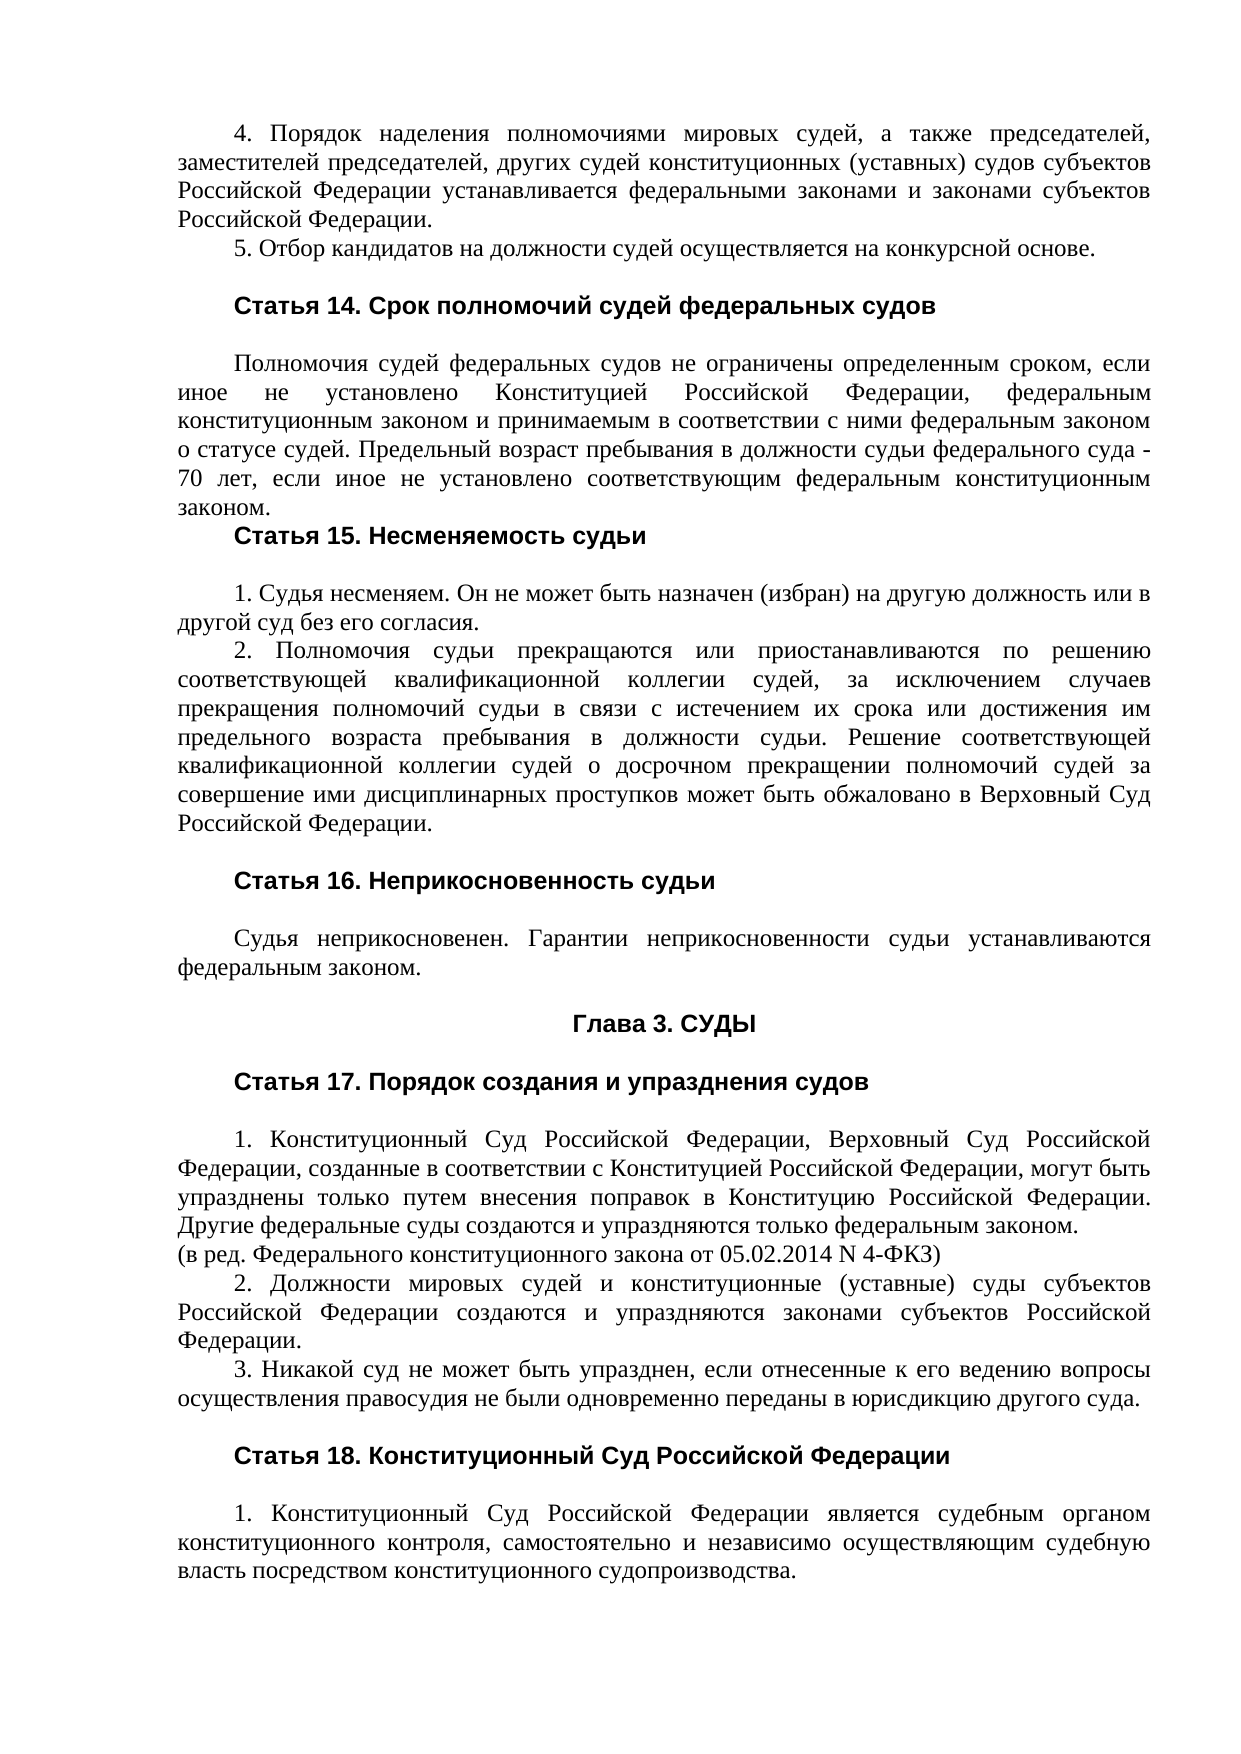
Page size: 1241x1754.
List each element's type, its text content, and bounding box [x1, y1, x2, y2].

text 5. Отбор кандидатов на должности судей осуществляется на конкурсной основе. [177, 233, 1152, 262]
text 3. Никакой суд не может быть упразднен, если отнесенные к его ведению вопросы осуществления правосудия не были одновременно переданы в юрисдикцию другого суда. [177, 1354, 1152, 1412]
text Статья 14. Срок полномочий судей федеральных судов [177, 291, 1152, 319]
text Статья 18. Конституционный Суд Российской Федерации [177, 1441, 1152, 1469]
text Статья 16. Неприкосновенность судьи [177, 866, 1152, 894]
text Судья неприкосновенен. Гарантии неприкосновенности судьи устанавливаются федеральным законом. [177, 923, 1152, 981]
text Полномочия судей федеральных судов не ограничены определенным сроком, если иное не установлено Конституцией Российской Федерации, федеральным конституционным законом и принимаемым в соответствии с ними федеральным законом о статусе судей. Предельный возраст пребывания в должности судьи федерального суда - 70 лет, если иное не установлено соответствующим федеральным конституционным законом. [177, 348, 1152, 521]
text 2. Полномочия судьи прекращаются или приостанавливаются по решению соответствующей квалификационной коллегии судей, за исключением случаев прекращения полномочий судьи в связи с истечением их срока или достижения им предельного возраста пребывания в должности судьи. Решение соответствующей квалификационной коллегии судей о досрочном прекращении полномочий судей за совершение ими дисциплинарных проступков может быть обжаловано в Верховный Суд Российской Федерации. [177, 636, 1152, 837]
text 1. Конституционный Суд Российской Федерации, Верховный Суд Российской Федерации, созданные в соответствии с Конституцией Российской Федерации, могут быть упразднены только путем внесения поправок в Конституцию Российской Федерации. Другие федеральные суды создаются и упраздняются только федеральным законом. [177, 1124, 1152, 1239]
text 4. Порядок наделения полномочиями мировых судей, а также председателей, заместителей председателей, других судей конституционных (уставных) судов субъектов Российской Федерации устанавливается федеральными законами и законами субъектов Российской Федерации. [177, 118, 1152, 233]
text Статья 15. Несменяемость судьи [177, 521, 1152, 549]
text 1. Судья несменяем. Он не может быть назначен (избран) на другую должность или в другой суд без его согласия. [177, 578, 1152, 636]
text Глава 3. СУДЫ [177, 1009, 1152, 1038]
text 2. Должности мировых судей и конституционные (уставные) суды субъектов Российской Федерации создаются и упраздняются законами субъектов Российской Федерации. [177, 1268, 1152, 1354]
text (в ред. Федерального конституционного закона от 05.02.2014 N 4-ФКЗ) [177, 1239, 1152, 1268]
text Статья 17. Порядок создания и упразднения судов [177, 1067, 1152, 1096]
text 1. Конституционный Суд Российской Федерации является судебным органом конституционного контроля, самостоятельно и независимо осуществляющим судебную власть посредством конституционного судопроизводства. [177, 1498, 1152, 1584]
